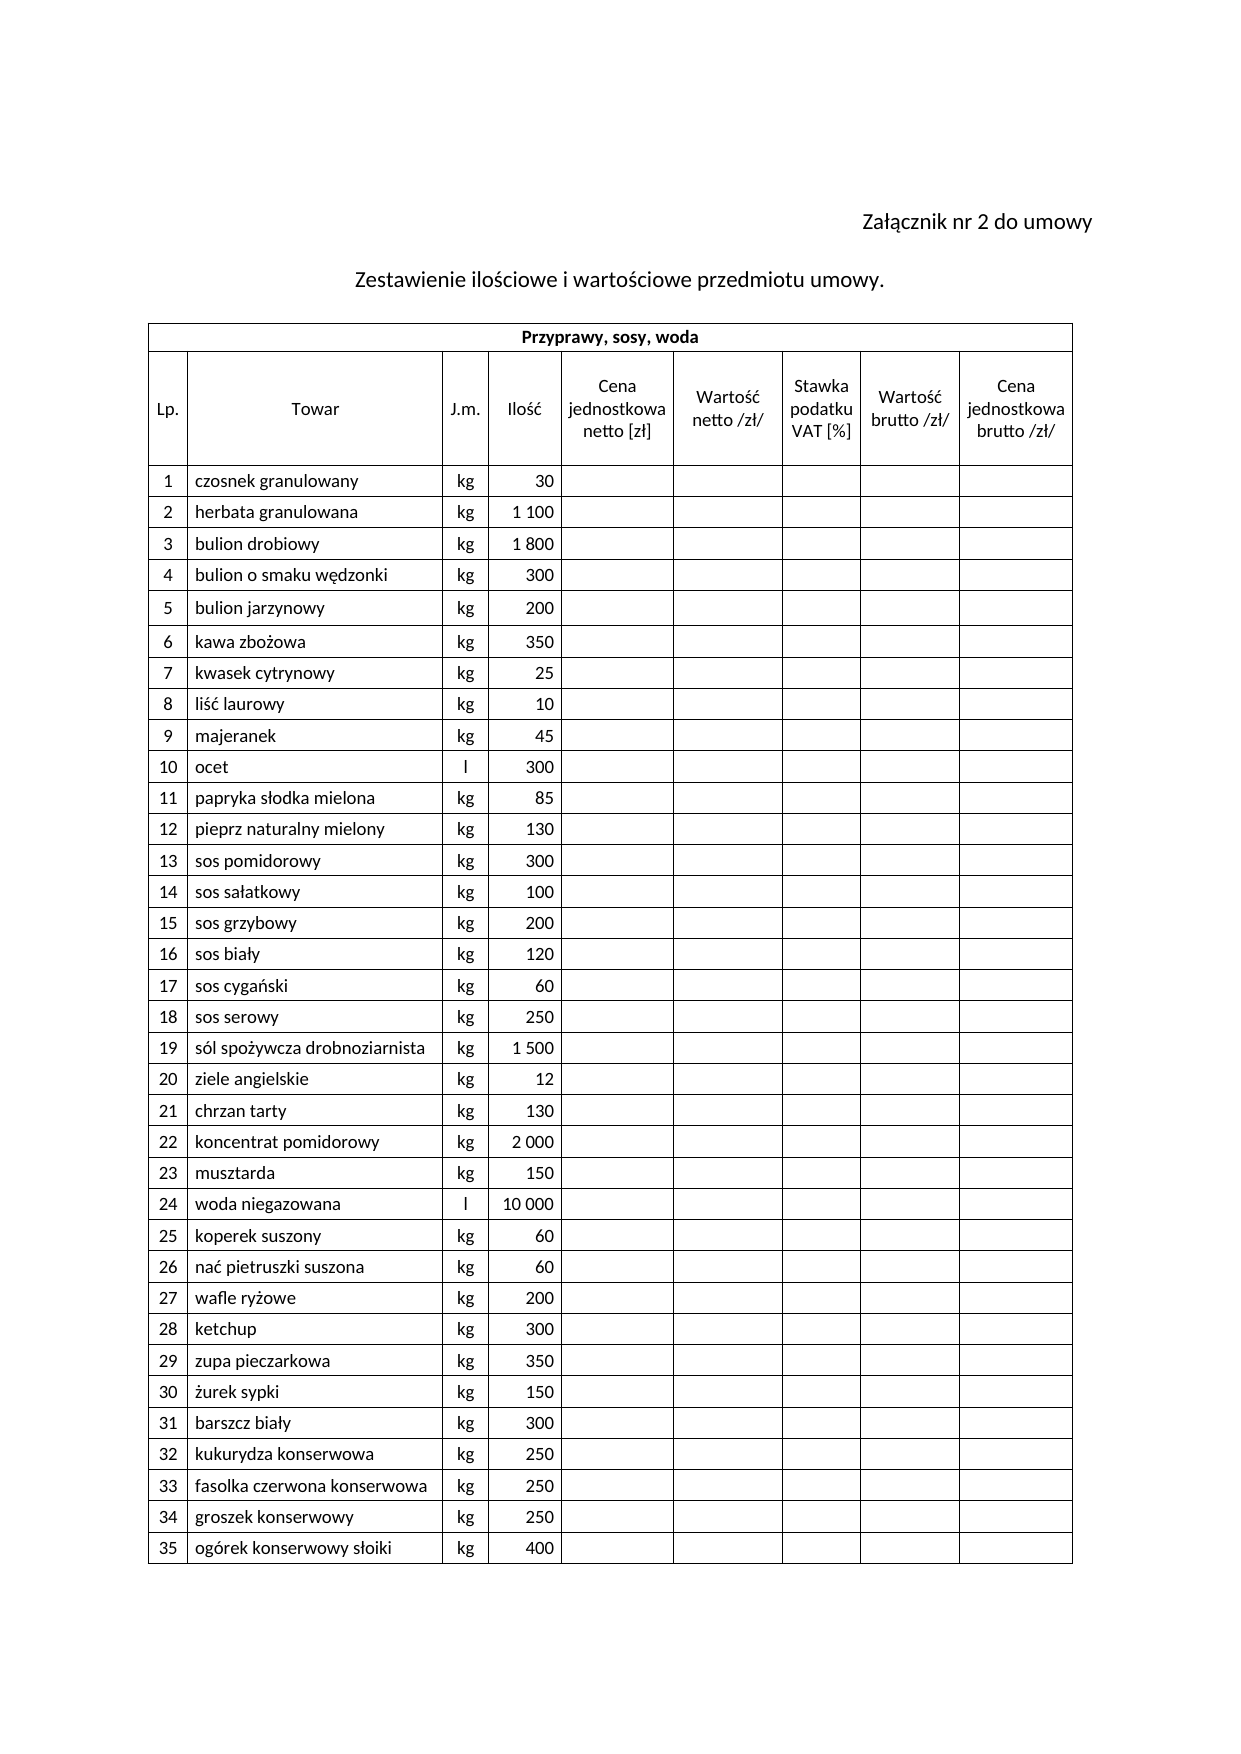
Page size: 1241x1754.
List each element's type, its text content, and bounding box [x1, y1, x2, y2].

table_cell kg [443, 876, 488, 907]
table_cell [562, 1376, 673, 1407]
table_cell 34 [149, 1501, 187, 1532]
table_cell [562, 1001, 673, 1032]
table_cell [562, 689, 673, 719]
table_cell 3 [149, 528, 187, 558]
table_cell [674, 1095, 782, 1125]
table_cell [674, 689, 782, 719]
table_cell 28 [149, 1314, 187, 1344]
table_cell 16 [149, 939, 187, 969]
table_cell [861, 1533, 959, 1563]
table_cell kg [443, 1408, 488, 1438]
table_cell [960, 466, 1072, 496]
table_cell kg [443, 908, 488, 938]
table_cell [861, 939, 959, 969]
table_cell kg [443, 466, 488, 496]
table_cell [783, 1095, 860, 1125]
table_cell [861, 1220, 959, 1250]
table_cell [861, 1126, 959, 1157]
table_cell 1 800 [489, 528, 561, 558]
table_cell [861, 1095, 959, 1125]
table_cell [783, 720, 860, 750]
table_cell [861, 783, 959, 813]
table_cell [562, 1408, 673, 1438]
table_cell [562, 1033, 673, 1063]
table_cell kwasek cytrynowy [188, 658, 442, 688]
table_cell 200 [489, 591, 561, 625]
table_cell [861, 1376, 959, 1407]
table_cell groszek konserwowy [188, 1501, 442, 1532]
table_cell Stawka podatku VAT [%] [783, 352, 860, 465]
table_cell [960, 814, 1072, 844]
table_cell [861, 1501, 959, 1532]
table_cell ketchup [188, 1314, 442, 1344]
table_cell [783, 939, 860, 969]
table_cell 130 [489, 1095, 561, 1125]
table_cell [674, 560, 782, 590]
table_cell kg [443, 1158, 488, 1188]
table_cell [861, 466, 959, 496]
table_cell 1 [149, 466, 187, 496]
table_cell [783, 876, 860, 907]
table_cell Towar [188, 352, 442, 465]
table_cell 35 [149, 1533, 187, 1563]
table_cell Wartość brutto /zł/ [861, 352, 959, 465]
table_cell [674, 876, 782, 907]
table_cell 2 000 [489, 1126, 561, 1157]
table_cell kg [443, 970, 488, 1000]
table_cell [562, 814, 673, 844]
table_cell kg [443, 528, 488, 558]
table_cell [674, 1439, 782, 1469]
table_cell [861, 908, 959, 938]
table_cell [674, 626, 782, 657]
table_cell 31 [149, 1408, 187, 1438]
table_cell [674, 528, 782, 558]
table_cell 7 [149, 658, 187, 688]
table_cell [674, 1220, 782, 1250]
table_cell [674, 1189, 782, 1219]
table_cell [861, 591, 959, 625]
table_cell 150 [489, 1376, 561, 1407]
table_cell [562, 1189, 673, 1219]
table_cell [674, 1126, 782, 1157]
table_cell [674, 1314, 782, 1344]
table_cell [562, 658, 673, 688]
table_cell [674, 1470, 782, 1500]
table_cell 120 [489, 939, 561, 969]
table_cell [562, 1501, 673, 1532]
table_cell [674, 1001, 782, 1032]
table_cell 1 100 [489, 497, 561, 527]
table_cell [861, 1283, 959, 1313]
table_cell 250 [489, 1439, 561, 1469]
table_cell [861, 720, 959, 750]
table_cell kg [443, 1314, 488, 1344]
table_cell [783, 1345, 860, 1375]
table_cell [960, 497, 1072, 527]
table_cell [783, 908, 860, 938]
table_cell kukurydza konserwowa [188, 1439, 442, 1469]
table_cell 4 [149, 560, 187, 590]
table_cell [562, 1283, 673, 1313]
table_cell [960, 1314, 1072, 1344]
table_cell nać pietruszki suszona [188, 1251, 442, 1282]
table_cell ziele angielskie [188, 1064, 442, 1094]
table_cell [783, 1001, 860, 1032]
table_cell [562, 908, 673, 938]
table_cell [562, 626, 673, 657]
table_cell [861, 751, 959, 782]
table_cell [674, 497, 782, 527]
table_cell 100 [489, 876, 561, 907]
table_cell Lp. [149, 352, 187, 465]
table_cell [861, 1408, 959, 1438]
table_cell [861, 1251, 959, 1282]
table_cell 22 [149, 1126, 187, 1157]
table_cell [562, 1158, 673, 1188]
table_cell wafle ryżowe [188, 1283, 442, 1313]
table_cell [783, 1158, 860, 1188]
table_cell [783, 591, 860, 625]
table_cell [674, 1064, 782, 1094]
table_cell [783, 970, 860, 1000]
table_cell [562, 876, 673, 907]
table_cell 150 [489, 1158, 561, 1188]
table_cell [562, 528, 673, 558]
table_cell Wartość netto /zł/ [674, 352, 782, 465]
table_cell [674, 1345, 782, 1375]
table_cell sos sałatkowy [188, 876, 442, 907]
table_cell [783, 1283, 860, 1313]
table_cell [674, 1501, 782, 1532]
table_cell [562, 466, 673, 496]
table_cell 19 [149, 1033, 187, 1063]
table_cell 300 [489, 845, 561, 875]
table_cell [783, 1439, 860, 1469]
table_cell 12 [489, 1064, 561, 1094]
table_cell 27 [149, 1283, 187, 1313]
table_cell kg [443, 1064, 488, 1094]
table_cell [960, 751, 1072, 782]
table_cell [562, 751, 673, 782]
table_cell 24 [149, 1189, 187, 1219]
table_cell [861, 1470, 959, 1500]
table_cell kg [443, 1439, 488, 1469]
table_cell kg [443, 591, 488, 625]
table_cell [783, 1314, 860, 1344]
table_cell [960, 939, 1072, 969]
table_cell kg [443, 1501, 488, 1532]
table_cell [960, 1470, 1072, 1500]
table_cell pieprz naturalny mielony [188, 814, 442, 844]
table_cell [674, 908, 782, 938]
table_cell [861, 1189, 959, 1219]
table_cell [562, 1439, 673, 1469]
table_cell kg [443, 1126, 488, 1157]
table_cell 13 [149, 845, 187, 875]
table_cell kg [443, 1345, 488, 1375]
table_cell [960, 1501, 1072, 1532]
text Załącznik nr 2 do umowy [148, 206, 1093, 235]
table_cell [783, 1470, 860, 1500]
table_cell 10 000 [489, 1189, 561, 1219]
table_cell l [443, 751, 488, 782]
table_cell kg [443, 1033, 488, 1063]
table_cell [783, 1533, 860, 1563]
table_cell 12 [149, 814, 187, 844]
table_cell [783, 845, 860, 875]
table_cell [562, 1064, 673, 1094]
table_cell 2 [149, 497, 187, 527]
table_cell [960, 1283, 1072, 1313]
table_cell [674, 1376, 782, 1407]
table_cell [562, 1345, 673, 1375]
table_cell [674, 1533, 782, 1563]
table_cell 350 [489, 626, 561, 657]
table_cell [674, 970, 782, 1000]
table_cell [783, 1220, 860, 1250]
table_cell 10 [149, 751, 187, 782]
table_cell [861, 814, 959, 844]
table_cell l [443, 1189, 488, 1219]
table_cell 250 [489, 1001, 561, 1032]
table_cell [562, 591, 673, 625]
table_cell [960, 1189, 1072, 1219]
table_cell kg [443, 1533, 488, 1563]
table_cell [783, 1033, 860, 1063]
table_cell papryka słodka mielona [188, 783, 442, 813]
table_cell [674, 591, 782, 625]
table_cell sos pomidorowy [188, 845, 442, 875]
table_cell koncentrat pomidorowy [188, 1126, 442, 1157]
table_cell [960, 1376, 1072, 1407]
table_cell [861, 1033, 959, 1063]
table_cell 45 [489, 720, 561, 750]
table_cell sos grzybowy [188, 908, 442, 938]
table_cell [562, 720, 673, 750]
table_cell woda niegazowana [188, 1189, 442, 1219]
table_cell [960, 1095, 1072, 1125]
table_cell [960, 876, 1072, 907]
table_cell [562, 1533, 673, 1563]
table_cell kg [443, 626, 488, 657]
table_cell majeranek [188, 720, 442, 750]
table_cell [674, 845, 782, 875]
table_cell 400 [489, 1533, 561, 1563]
table_cell [783, 783, 860, 813]
table_cell [960, 1033, 1072, 1063]
table_cell kg [443, 560, 488, 590]
table_cell [861, 845, 959, 875]
table_cell 5 [149, 591, 187, 625]
table_cell [562, 939, 673, 969]
table_cell [783, 1376, 860, 1407]
table_cell [960, 1126, 1072, 1157]
table_cell 6 [149, 626, 187, 657]
table_cell [960, 658, 1072, 688]
table_cell 9 [149, 720, 187, 750]
table_cell Ilość [489, 352, 561, 465]
table_cell 23 [149, 1158, 187, 1188]
table_cell [783, 1501, 860, 1532]
table_cell kg [443, 1001, 488, 1032]
table_cell 300 [489, 1408, 561, 1438]
table_cell [674, 658, 782, 688]
table_cell [783, 1408, 860, 1438]
table_cell kg [443, 814, 488, 844]
table_cell musztarda [188, 1158, 442, 1188]
table_cell 33 [149, 1470, 187, 1500]
table_cell [960, 1408, 1072, 1438]
table_cell 1 500 [489, 1033, 561, 1063]
table_cell 300 [489, 1314, 561, 1344]
table_cell liść laurowy [188, 689, 442, 719]
table_cell [861, 1064, 959, 1094]
text Zestawienie ilościowe i wartościowe przedmiotu umowy. [148, 264, 1093, 293]
table_cell czosnek granulowany [188, 466, 442, 496]
table_cell [674, 1158, 782, 1188]
table_cell [562, 1095, 673, 1125]
table_cell 200 [489, 908, 561, 938]
table_cell kg [443, 845, 488, 875]
table_cell 21 [149, 1095, 187, 1125]
table_cell [562, 1126, 673, 1157]
table_cell kawa zbożowa [188, 626, 442, 657]
table_cell 300 [489, 751, 561, 782]
table_cell kg [443, 1251, 488, 1282]
table_cell sos cygański [188, 970, 442, 1000]
table_cell [562, 970, 673, 1000]
table_cell [861, 626, 959, 657]
table_cell [783, 1126, 860, 1157]
table_cell 250 [489, 1501, 561, 1532]
table_cell [960, 1345, 1072, 1375]
table_cell [674, 939, 782, 969]
table_cell [783, 560, 860, 590]
table_cell [783, 497, 860, 527]
table_cell [861, 970, 959, 1000]
table_cell [783, 814, 860, 844]
table_cell [960, 1533, 1072, 1563]
table_cell [960, 720, 1072, 750]
table_cell [861, 560, 959, 590]
table_cell 85 [489, 783, 561, 813]
table_cell [562, 1251, 673, 1282]
table_cell 11 [149, 783, 187, 813]
table_cell [674, 466, 782, 496]
table_cell [960, 970, 1072, 1000]
table_cell [562, 560, 673, 590]
table_cell [861, 1001, 959, 1032]
table_cell barszcz biały [188, 1408, 442, 1438]
table_cell [783, 1251, 860, 1282]
table_cell 300 [489, 560, 561, 590]
table_cell [562, 845, 673, 875]
table_cell 30 [149, 1376, 187, 1407]
table_cell [562, 1470, 673, 1500]
table_cell kg [443, 783, 488, 813]
table_cell 130 [489, 814, 561, 844]
table_cell [674, 1283, 782, 1313]
table_cell [861, 1345, 959, 1375]
table_cell chrzan tarty [188, 1095, 442, 1125]
table_cell 30 [489, 466, 561, 496]
table_cell [960, 591, 1072, 625]
table_cell 200 [489, 1283, 561, 1313]
table_cell 29 [149, 1345, 187, 1375]
table_cell [674, 1251, 782, 1282]
table_cell koperek suszony [188, 1220, 442, 1250]
table_cell [861, 1314, 959, 1344]
table_cell [861, 689, 959, 719]
table_cell 25 [489, 658, 561, 688]
table_cell [960, 845, 1072, 875]
table_cell [960, 783, 1072, 813]
table_cell [960, 1001, 1072, 1032]
table_cell J.m. [443, 352, 488, 465]
table_cell bulion o smaku wędzonki [188, 560, 442, 590]
table_cell [960, 1064, 1072, 1094]
table_cell [960, 1220, 1072, 1250]
table_cell 14 [149, 876, 187, 907]
table_cell [562, 1314, 673, 1344]
table_cell [960, 1439, 1072, 1469]
table_cell [674, 783, 782, 813]
table_cell Cena jednostkowa netto [zł] [562, 352, 673, 465]
table_cell 350 [489, 1345, 561, 1375]
table_cell [783, 689, 860, 719]
table_cell [562, 1220, 673, 1250]
table_cell [861, 658, 959, 688]
table_cell fasolka czerwona konserwowa [188, 1470, 442, 1500]
table_cell [960, 528, 1072, 558]
table_cell bulion drobiowy [188, 528, 442, 558]
table_cell [960, 560, 1072, 590]
table_cell [861, 1439, 959, 1469]
table_cell [674, 1408, 782, 1438]
table_cell kg [443, 658, 488, 688]
table_cell ocet [188, 751, 442, 782]
table_cell [861, 528, 959, 558]
table_cell [674, 751, 782, 782]
table_cell kg [443, 1376, 488, 1407]
table_cell [783, 1189, 860, 1219]
table_cell żurek sypki [188, 1376, 442, 1407]
table_cell kg [443, 1283, 488, 1313]
table_cell 20 [149, 1064, 187, 1094]
table_cell sól spożywcza drobnoziarnista [188, 1033, 442, 1063]
table_cell 8 [149, 689, 187, 719]
table_cell [674, 720, 782, 750]
table_cell [562, 497, 673, 527]
table_cell 26 [149, 1251, 187, 1282]
table_cell zupa pieczarkowa [188, 1345, 442, 1375]
table_cell [562, 783, 673, 813]
table_cell [783, 466, 860, 496]
table_cell bulion jarzynowy [188, 591, 442, 625]
table_cell [960, 908, 1072, 938]
table_cell kg [443, 1220, 488, 1250]
table_cell ogórek konserwowy słoiki [188, 1533, 442, 1563]
table_cell kg [443, 497, 488, 527]
table_cell [674, 1033, 782, 1063]
table_cell 60 [489, 1251, 561, 1282]
table_cell [960, 689, 1072, 719]
table_cell kg [443, 1095, 488, 1125]
table_cell kg [443, 1470, 488, 1500]
table_cell [783, 751, 860, 782]
table_cell 10 [489, 689, 561, 719]
table_cell sos biały [188, 939, 442, 969]
table_cell 60 [489, 1220, 561, 1250]
table_cell 60 [489, 970, 561, 1000]
table_cell [861, 497, 959, 527]
table_cell 17 [149, 970, 187, 1000]
table_cell kg [443, 720, 488, 750]
table_cell [783, 528, 860, 558]
table_cell 15 [149, 908, 187, 938]
table_cell [960, 1251, 1072, 1282]
table_cell [783, 1064, 860, 1094]
table_cell 25 [149, 1220, 187, 1250]
table_cell Cena jednostkowa brutto /zł/ [960, 352, 1072, 465]
table_cell herbata granulowana [188, 497, 442, 527]
table_cell 18 [149, 1001, 187, 1032]
table_cell [783, 626, 860, 657]
table_cell [861, 876, 959, 907]
table_cell sos serowy [188, 1001, 442, 1032]
table_cell [861, 1158, 959, 1188]
table_cell kg [443, 689, 488, 719]
table_cell [960, 1158, 1072, 1188]
table_cell kg [443, 939, 488, 969]
table_cell [783, 658, 860, 688]
table_cell [674, 814, 782, 844]
table_cell [960, 626, 1072, 657]
table_cell 250 [489, 1470, 561, 1500]
table_header Przyprawy, sosy, woda [149, 324, 1072, 351]
table_cell 32 [149, 1439, 187, 1469]
